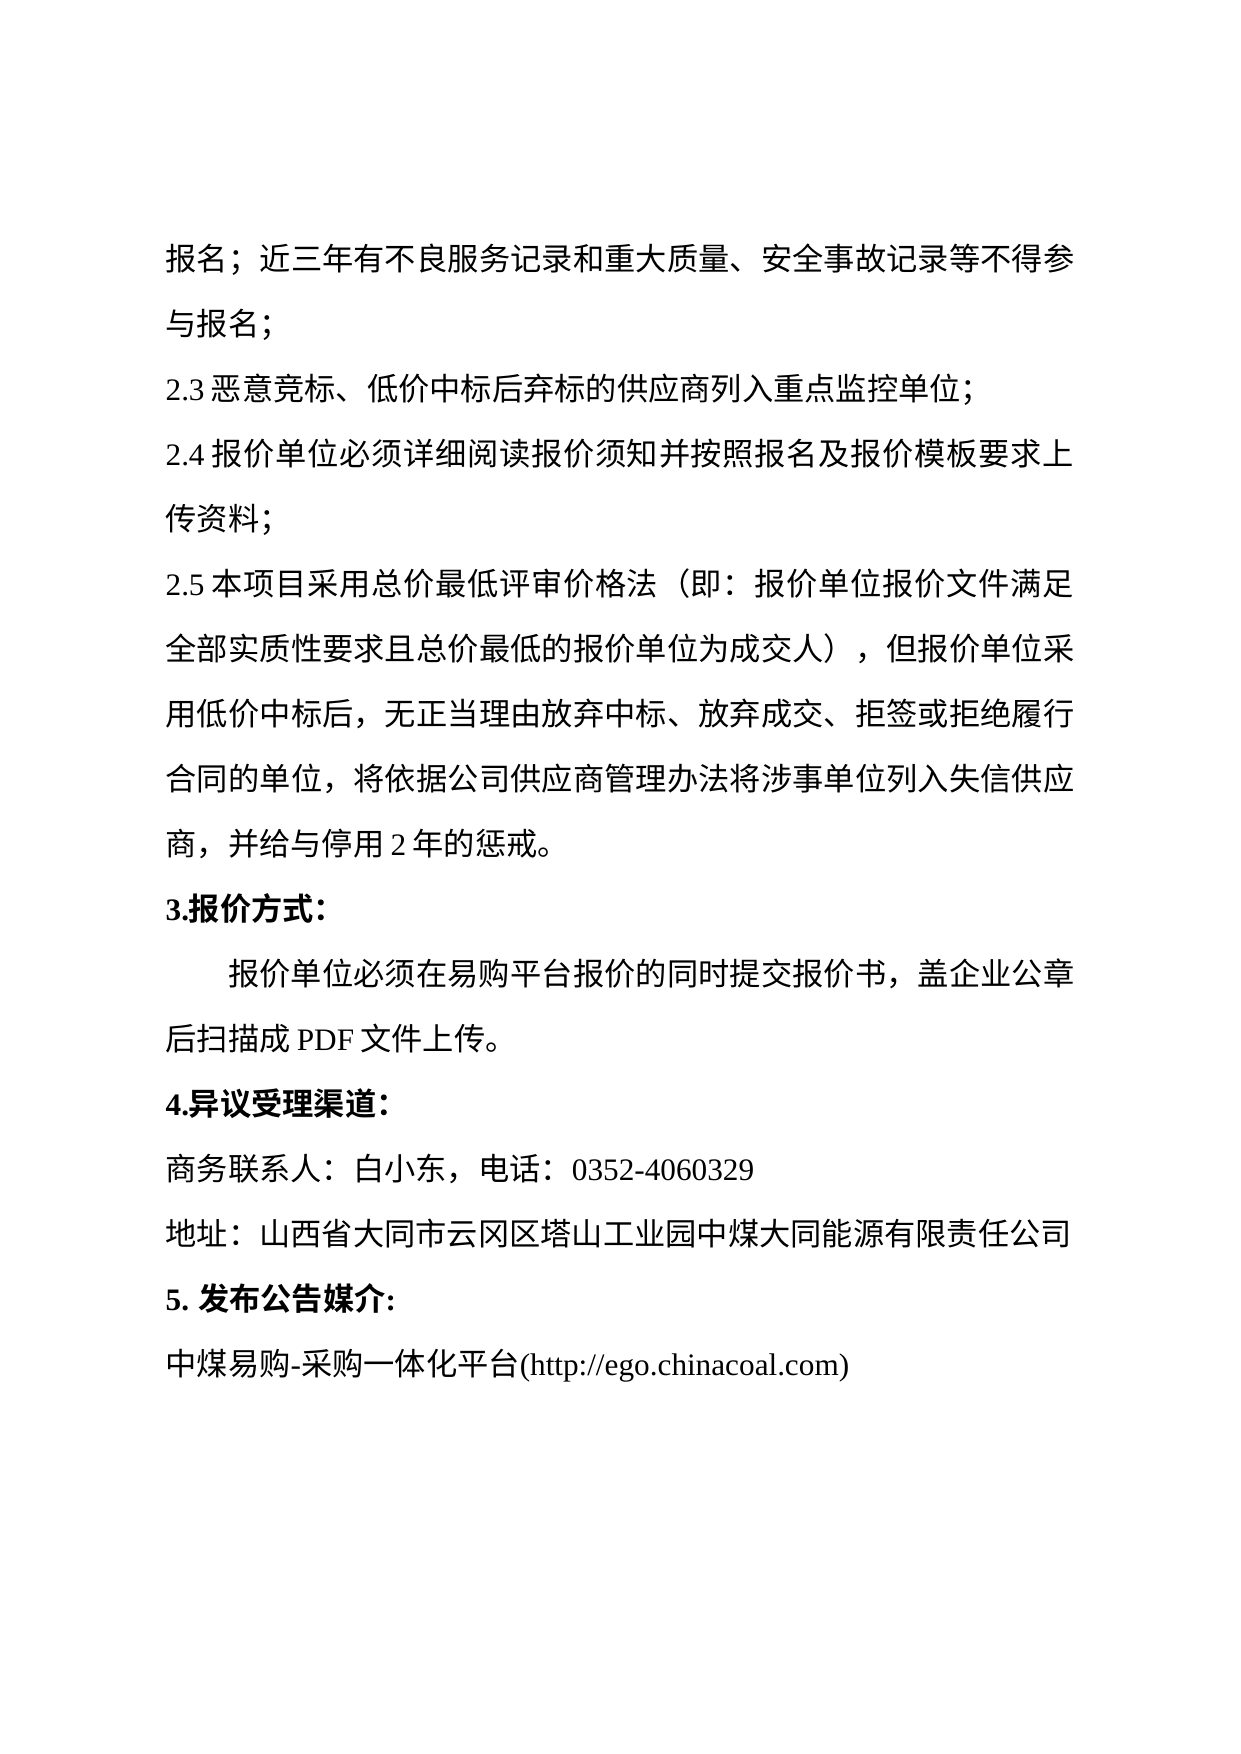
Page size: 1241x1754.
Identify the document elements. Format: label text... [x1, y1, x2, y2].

text 报价单位必须在易购平台报价的同时提交报价书，盖企业公章后扫描成PDF文件上传。 [165, 939, 1075, 1069]
list 发布公告媒介: [165, 1264, 1075, 1329]
text 地址：山西省大同市云冈区塔山工业园中煤大同能源有限责任公司 [165, 1199, 1075, 1264]
list 中煤易购-采购一体化平台(http://ego.chinacoal.com) [165, 1329, 1075, 1394]
text 商务联系人：白小东，电话：0352-4060329 [165, 1134, 1075, 1199]
text 4.异议受理渠道： [165, 1069, 1075, 1134]
text 2.5本项目采用总价最低评审价格法（即：报价单位报价文件满足全部实质性要求且总价最低的报价单位为成交人），但报价单位采用低价中标后，无正当理由放弃中标、放弃成交、拒签或拒绝履行合同的单位，将依据公司供应商管理办法将涉事单位列入失信供应商，并给与停用2年的惩戒。 [165, 549, 1075, 874]
text 2.3恶意竞标、低价中标后弃标的供应商列入重点监控单位； [165, 354, 1075, 419]
text 2.4报价单位必须详细阅读报价须知并按照报名及报价模板要求上传资料； [165, 419, 1075, 549]
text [165, 224, 1075, 354]
text 3.报价方式： [165, 874, 1075, 939]
